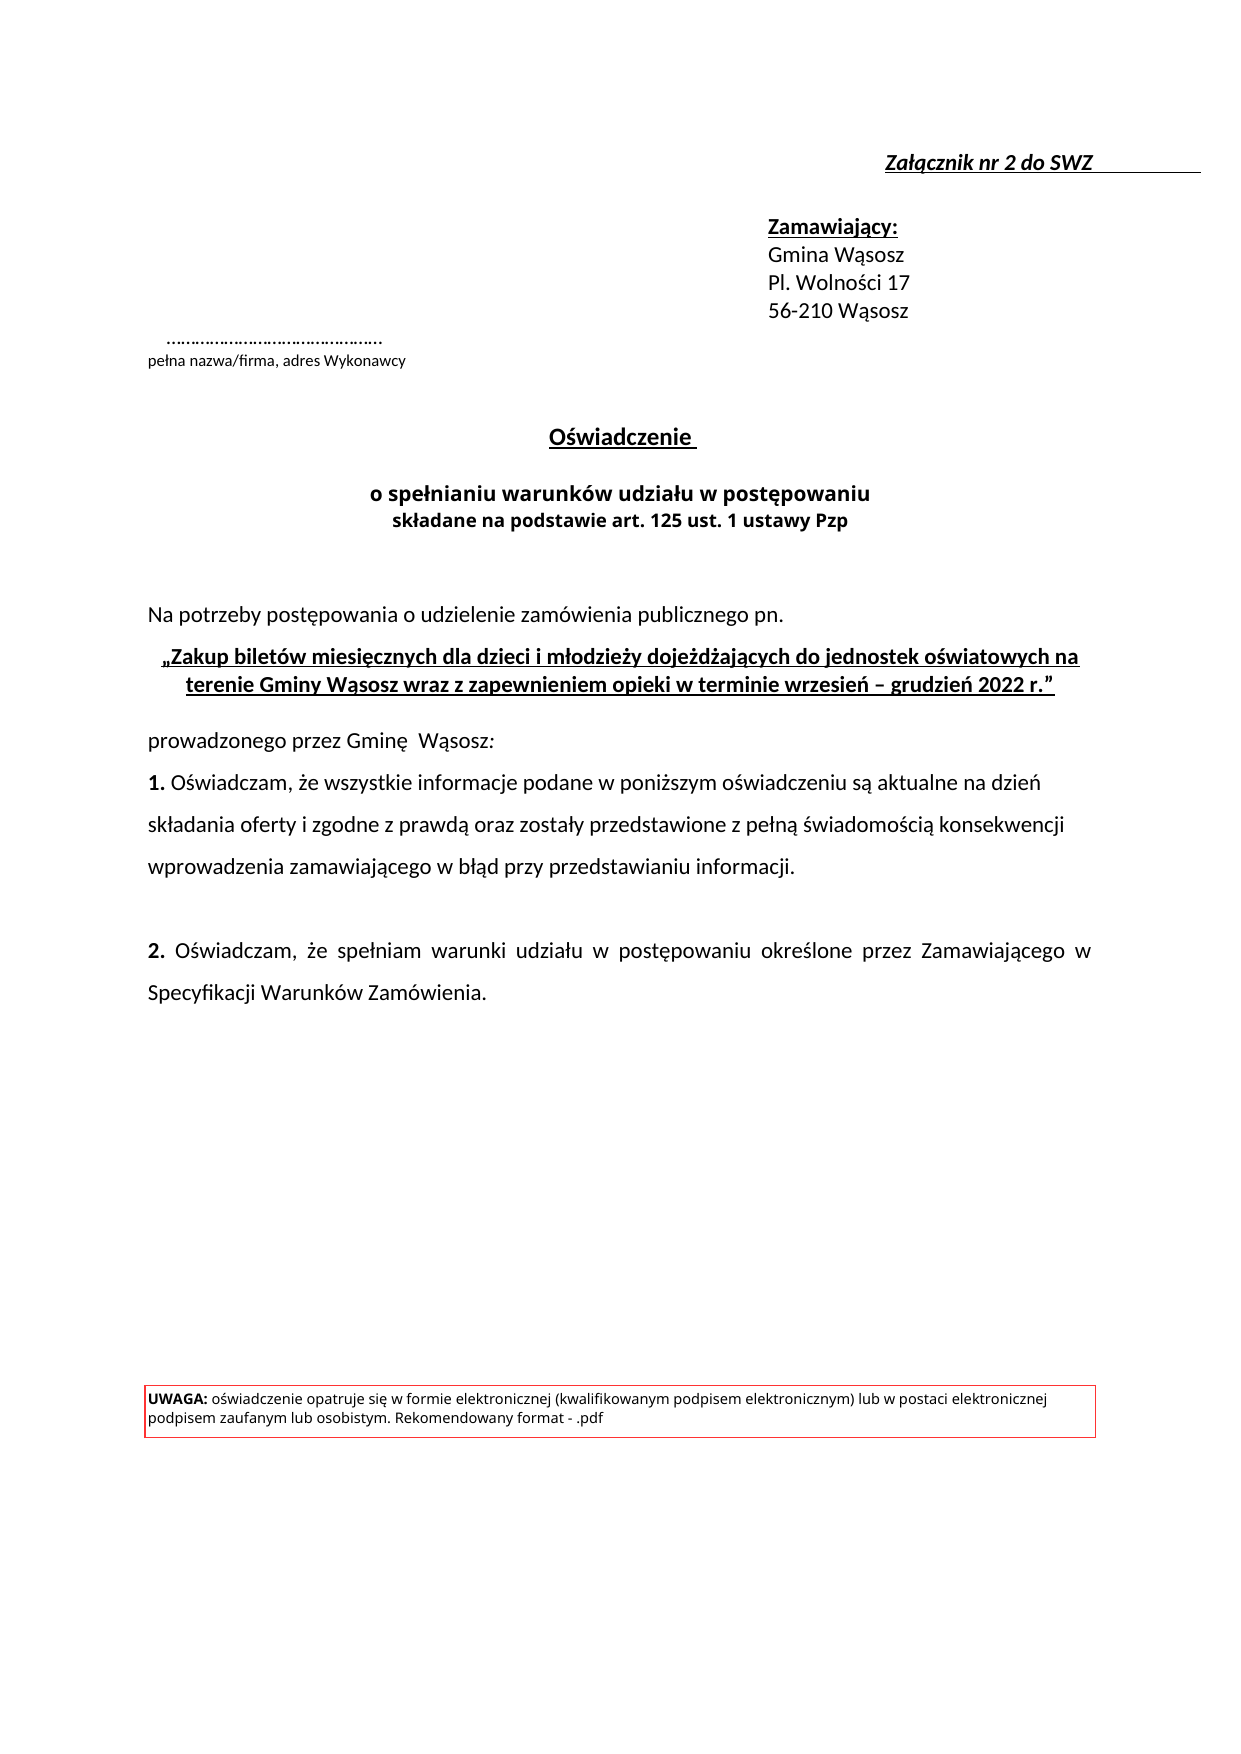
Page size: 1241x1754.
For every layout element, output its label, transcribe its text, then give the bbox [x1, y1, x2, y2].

text Pl. Wolności 17 [768, 268, 1093, 297]
text „Zakup biletów miesięcznych dla dzieci i młodzieży dojeżdżających do jednostek oświatowych na terenie Gminy Wąsosz wraz z zapewnieniem opieki w terminie wrzesień – grudzień 2022 r.” [148, 642, 1093, 698]
text Zamawiający: [694, 212, 1093, 241]
text Gmina Wąsosz [768, 241, 1093, 268]
text prowadzonego przez Gminę Wąsosz: [148, 726, 1093, 754]
text Załącznik nr 2 do SWZ [148, 148, 1093, 176]
text o spełnianiu warunków udziału w postępowaniu [148, 479, 1093, 508]
text 2. Oświadczam, że spełniam warunki udziału w postępowaniu określone przez Zamawiającego w Specyfikacji Warunków Zamówienia. [148, 936, 1093, 1006]
text pełna nazwa/firma, adres Wykonawcy [148, 350, 472, 370]
text UWAGA: oświadczenie opatruje się w formie elektronicznej (kwalifikowanym podpisem elektronicznym) lub w postaci elektronicznej podpisem zaufanym lub osobistym. Rekomendowany format - .pdf [146, 1386, 1095, 1437]
text 1. Oświadczam, że wszystkie informacje podane w poniższym oświadczeniu są aktualne na dzień składania oferty i zgodne z prawdą oraz zostały przedstawione z pełną świadomością konsekwencji wprowadzenia zamawiającego w błąd przy przedstawianiu informacji. [148, 768, 1093, 880]
text składane na podstawie art. 125 ust. 1 ustawy Pzp [148, 508, 1093, 533]
text 56-210 Wąsosz [768, 297, 1093, 324]
text ……………………………………… [148, 324, 472, 350]
text Na potrzeby postępowania o udzielenie zamówienia publicznego pn. [148, 600, 1093, 628]
text Oświadczenie [148, 421, 1093, 452]
